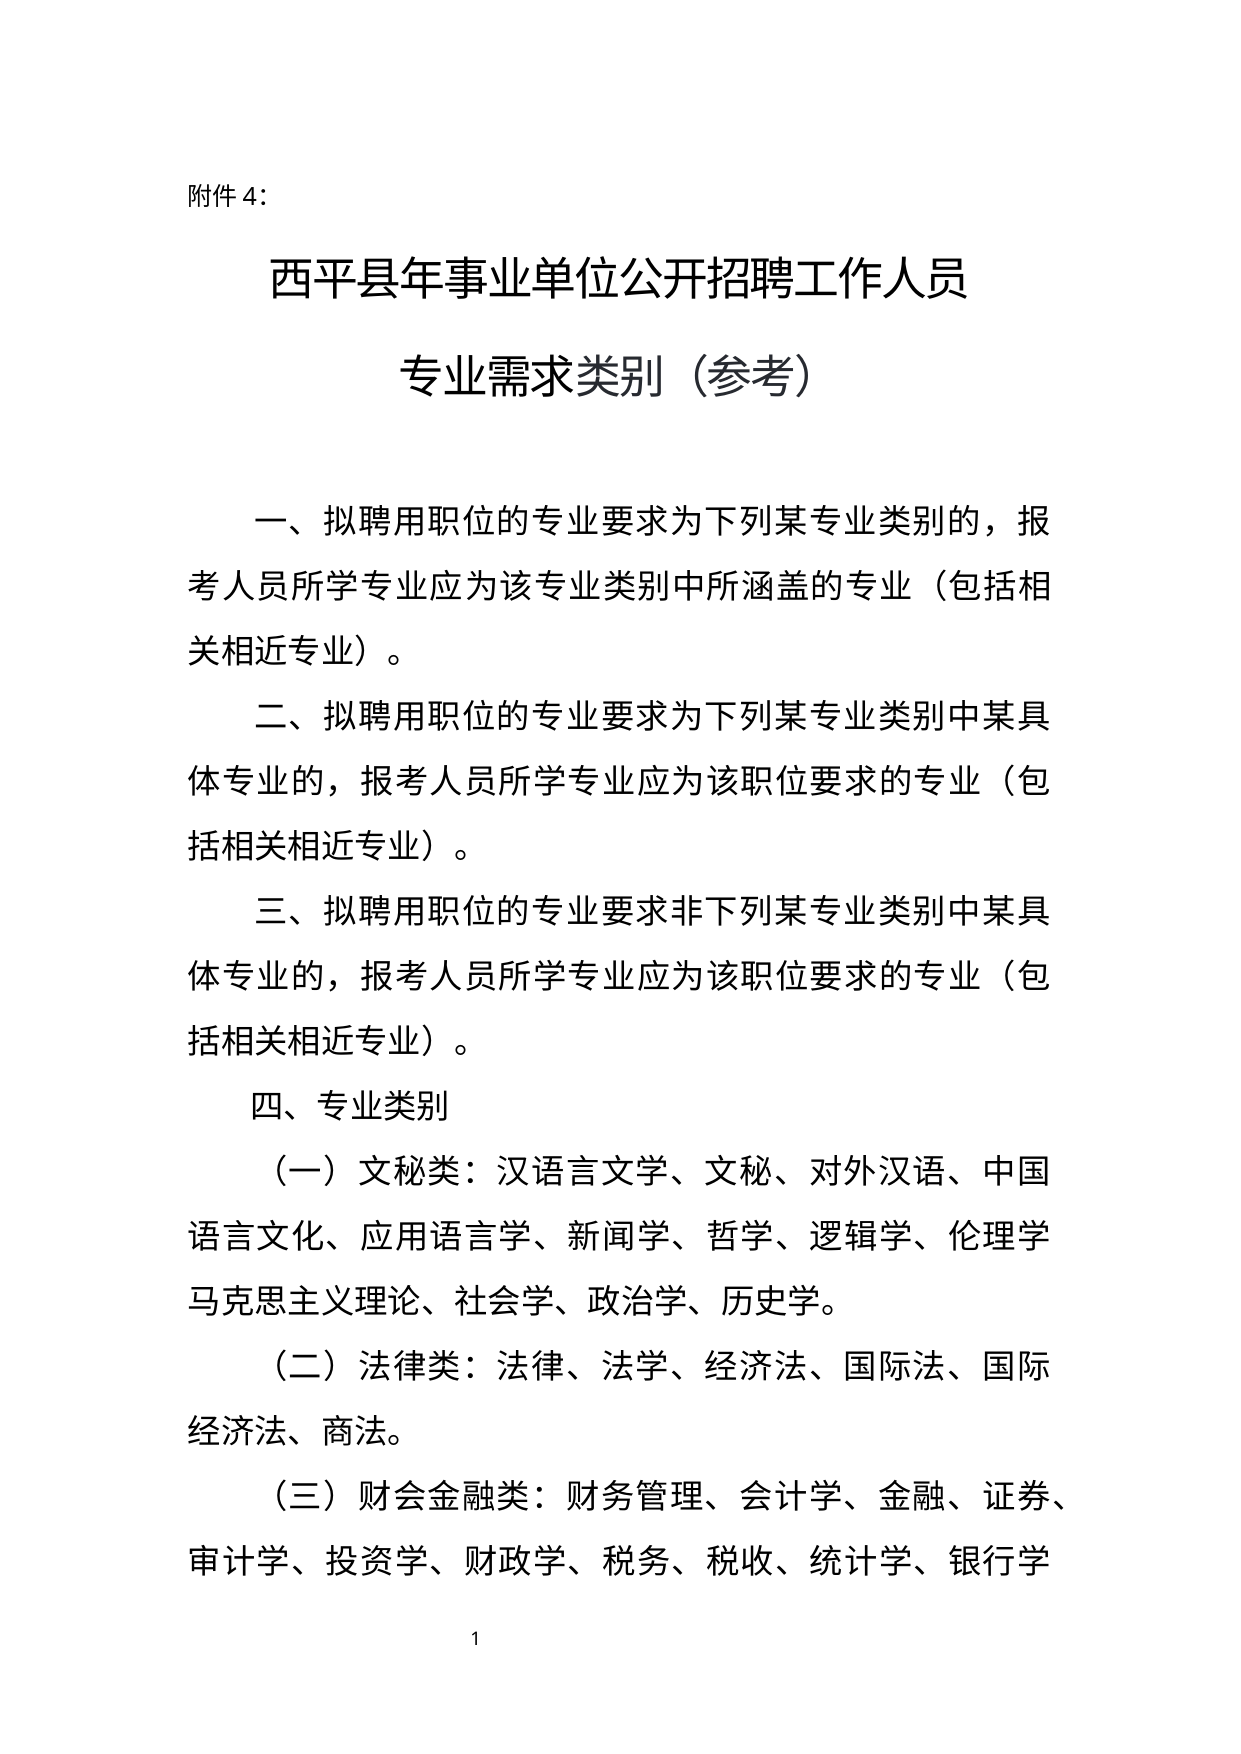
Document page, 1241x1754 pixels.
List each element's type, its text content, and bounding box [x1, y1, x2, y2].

text 二、拟聘用职位的专业要求为下列某专业类别中某具体专业的，报考人员所学专业应为该职位要求的专业（包括相关相近专业）。 [187, 682, 1053, 877]
text 三、拟聘用职位的专业要求非下列某专业类别中某具体专业的，报考人员所学专业应为该职位要求的专业（包括相关相近专业）。 [187, 877, 1053, 1072]
text 一、拟聘用职位的专业要求为下列某专业类别的，报考人员所学专业应为该专业类别中所涵盖的专业（包括相关相近专业）。 [187, 487, 1053, 682]
text 专业需求类别（参考） [187, 324, 1053, 422]
text 西平县年事业单位公开招聘工作人员 [187, 227, 1053, 324]
text （一）文秘类：汉语言文学、文秘、对外汉语、中国语言文化、应用语言学、新闻学、哲学、逻辑学、伦理学、马克思主义理论、社会学、政治学、历史学。 [187, 1137, 1053, 1332]
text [187, 1462, 1053, 1592]
text 附件4： [187, 162, 1053, 227]
text 四、专业类别 [187, 1072, 1053, 1137]
text （二）法律类：法律、法学、经济法、国际法、国际经济法、商法。 [187, 1332, 1053, 1462]
